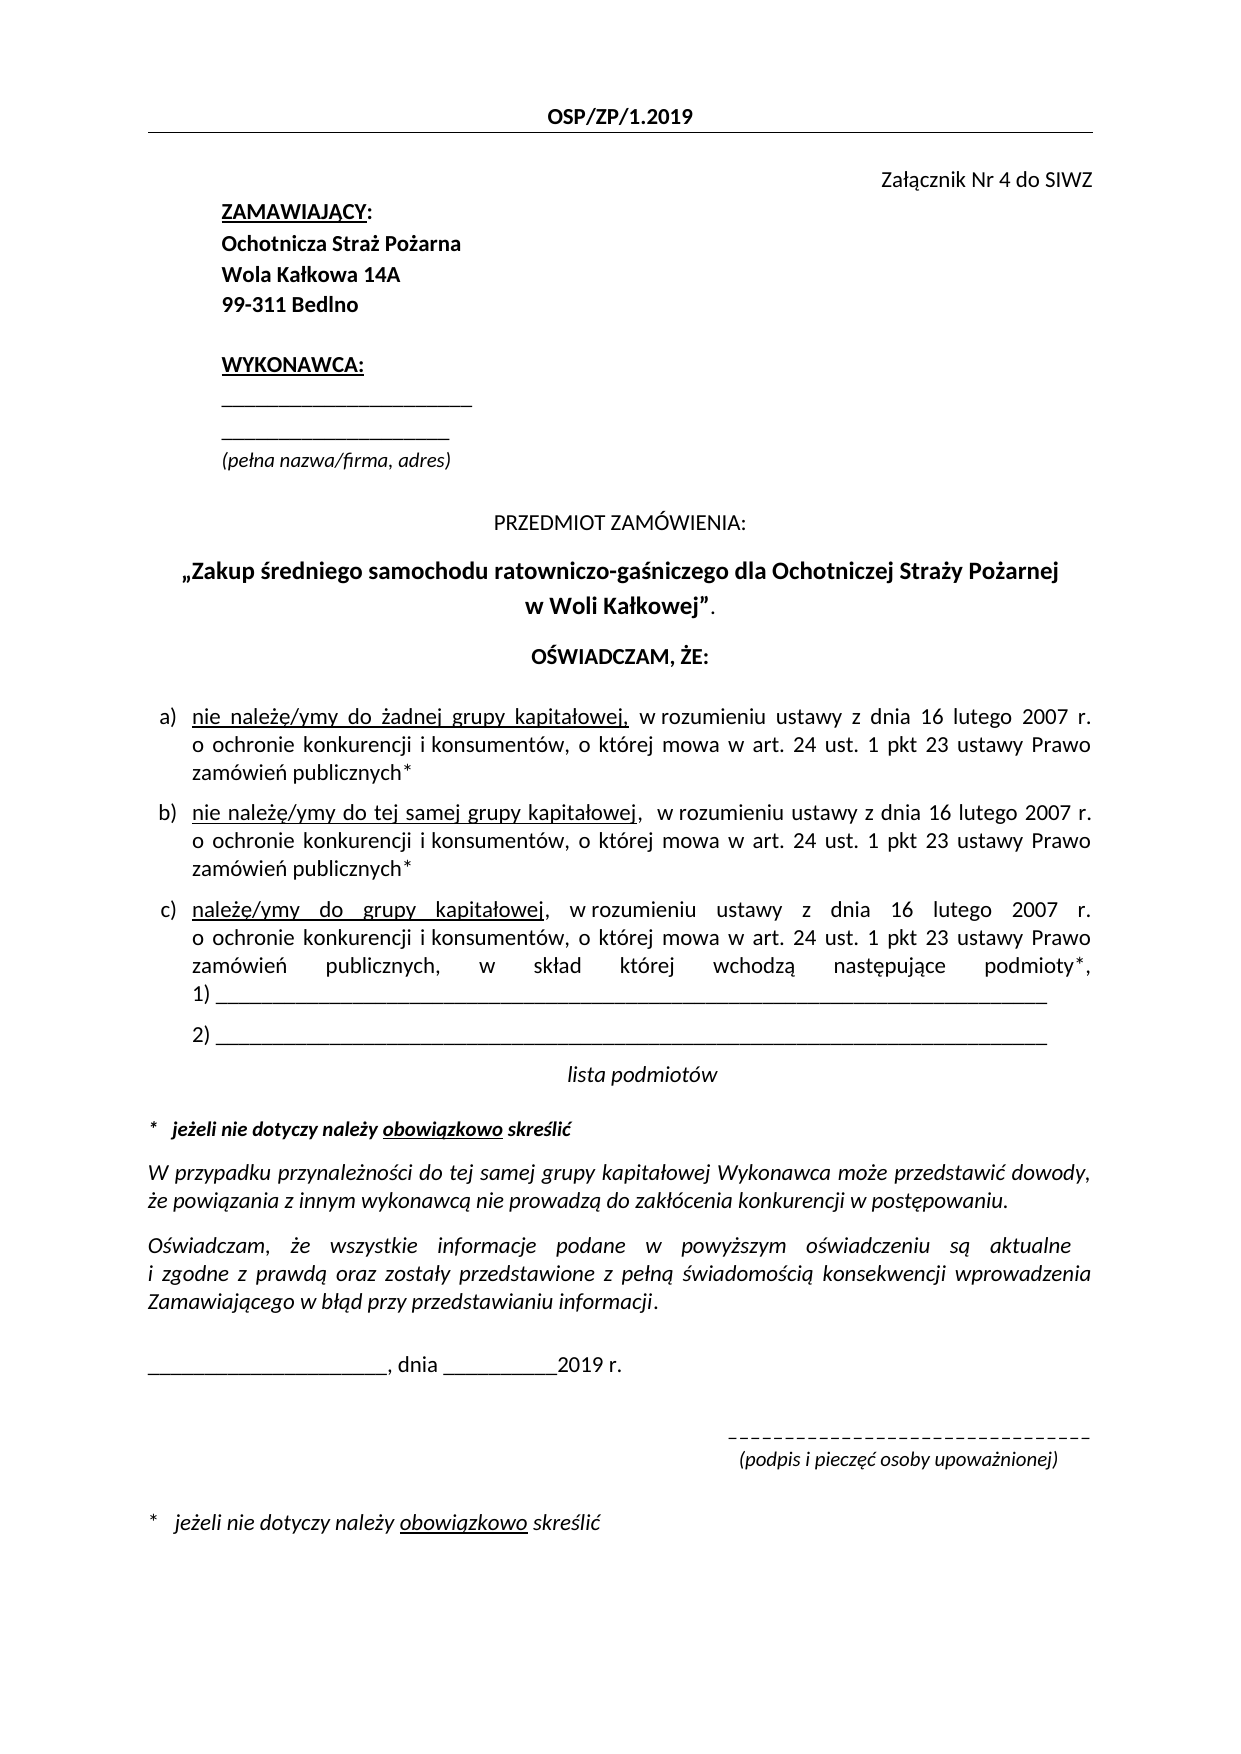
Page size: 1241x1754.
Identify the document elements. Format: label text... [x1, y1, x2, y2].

text _____________________, dnia __________2019 r. [148, 1350, 1093, 1378]
text ________________________________ [148, 1414, 1093, 1442]
text (pełna nazwa/firma, adres) [221, 447, 472, 472]
text PRZEDMIOT ZAMÓWIENIA: [148, 508, 1093, 536]
text (podpis i pieczęć osoby upoważnionej) [738, 1447, 1093, 1472]
text „Zakup średniego samochodu ratowniczo-gaśniczego dla Ochotniczej Straży Pożarnej w Woli Kałkowej”. [148, 555, 1093, 621]
text Ochotnicza Straż Pożarna [148, 229, 1093, 257]
list nie należę/ymy do żadnej grupy kapitałowej, w rozumieniu ustawy z dnia 16 lutego 2007 r. o ochronie konkurencji i konsumentów, o której mowa w art. 24 ust. 1 pkt 23 ustawy Prawo zamówień publicznych* [177, 702, 1093, 786]
text lista podmiotów [192, 1060, 1093, 1088]
text * jeżeli nie dotyczy należy obowiązkowo skreślić [148, 1508, 1093, 1536]
text __________________________________________ [221, 382, 472, 443]
text Wola Kałkowa 14A [148, 260, 1093, 288]
text OŚWIADCZAM, ŻE: [148, 642, 1093, 670]
text Oświadczam, że wszystkie informacje podane w powyższym oświadczeniu są aktualne i zgodne z prawdą oraz zostały przedstawione z pełną świadomością konsekwencji wprowadzenia Zamawiającego w błąd przy przedstawianiu informacji. [148, 1231, 1093, 1315]
text ZAMAWIAJĄCY: [148, 197, 1093, 225]
text W przypadku przynależności do tej samej grupy kapitałowej Wykonawca może przedstawić dowody, że powiązania z innym wykonawcą nie prowadzą do zakłócenia konkurencji w postępowaniu. [148, 1158, 1093, 1214]
text 99-311 Bedlno [148, 290, 1093, 318]
text * jeżeli nie dotyczy należy obowiązkowo skreślić [148, 1116, 1093, 1142]
list nie należę/ymy do tej samej grupy kapitałowej, w rozumieniu ustawy z dnia 16 lutego 2007 r. o ochronie konkurencji i konsumentów, o której mowa w art. 24 ust. 1 pkt 23 ustawy Prawo zamówień publicznych* [177, 798, 1093, 883]
text Załącznik Nr 4 do SIWZ [148, 165, 1093, 193]
text WYKONAWCA: [221, 350, 1093, 378]
text 2) _________________________________________________________________________ [192, 1020, 1093, 1048]
list należę/ymy do grupy kapitałowej, w rozumieniu ustawy z dnia 16 lutego 2007 r. o ochronie konkurencji i konsumentów, o której mowa w art. 24 ust. 1 pkt 23 ustawy Prawo zamówień publicznych, w skład której wchodzą następujące podmioty*, 1) _________________________________________________________________________ [177, 895, 1093, 1007]
